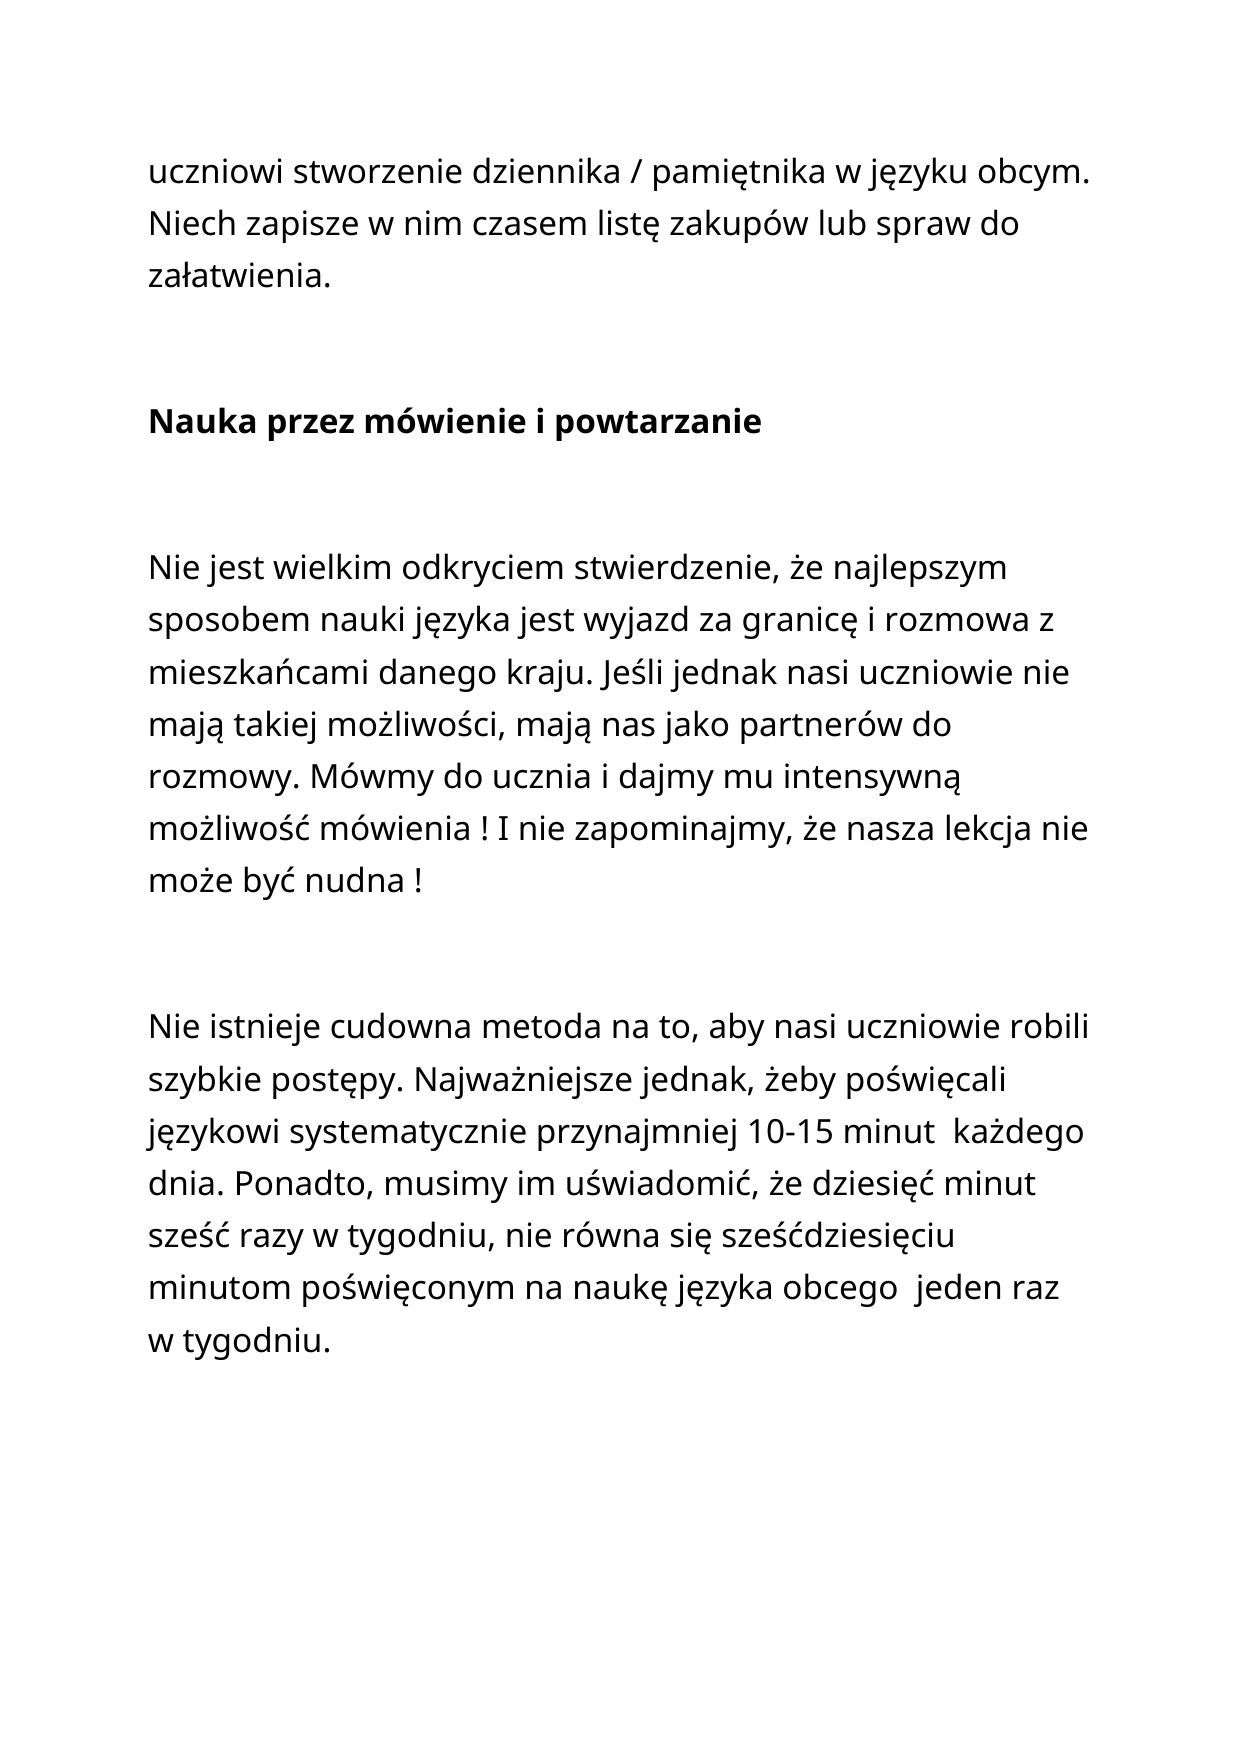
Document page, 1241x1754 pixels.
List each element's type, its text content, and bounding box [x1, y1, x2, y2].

text Nauka przez mówienie i powtarzanie [148, 398, 1093, 443]
text Nie istnieje cudowna metoda na to, aby nasi uczniowie robili szybkie postępy. Najważniejsze jednak, żeby poświęcali językowi systematycznie przynajmniej 10-15 minut każdego dnia. Ponadto, musimy im uświadomić, że dziesięć minut sześć razy w tygodniu, nie równa się sześćdziesięciu minutom poświęconym na naukę języka obcego jeden raz w tygodniu. [148, 1003, 1093, 1362]
text Nie jest wielkim odkryciem stwierdzenie, że najlepszym sposobem nauki języka jest wyjazd za granicę i rozmowa z mieszkańcami danego kraju. Jeśli jednak nasi uczniowie nie mają takiej możliwości, mają nas jako partnerów do rozmowy. Mówmy do ucznia i dajmy mu intensywną możliwość mówienia ! I nie zapominajmy, że nasza lekcja nie może być nudna ! [148, 544, 1093, 903]
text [148, 148, 1093, 297]
